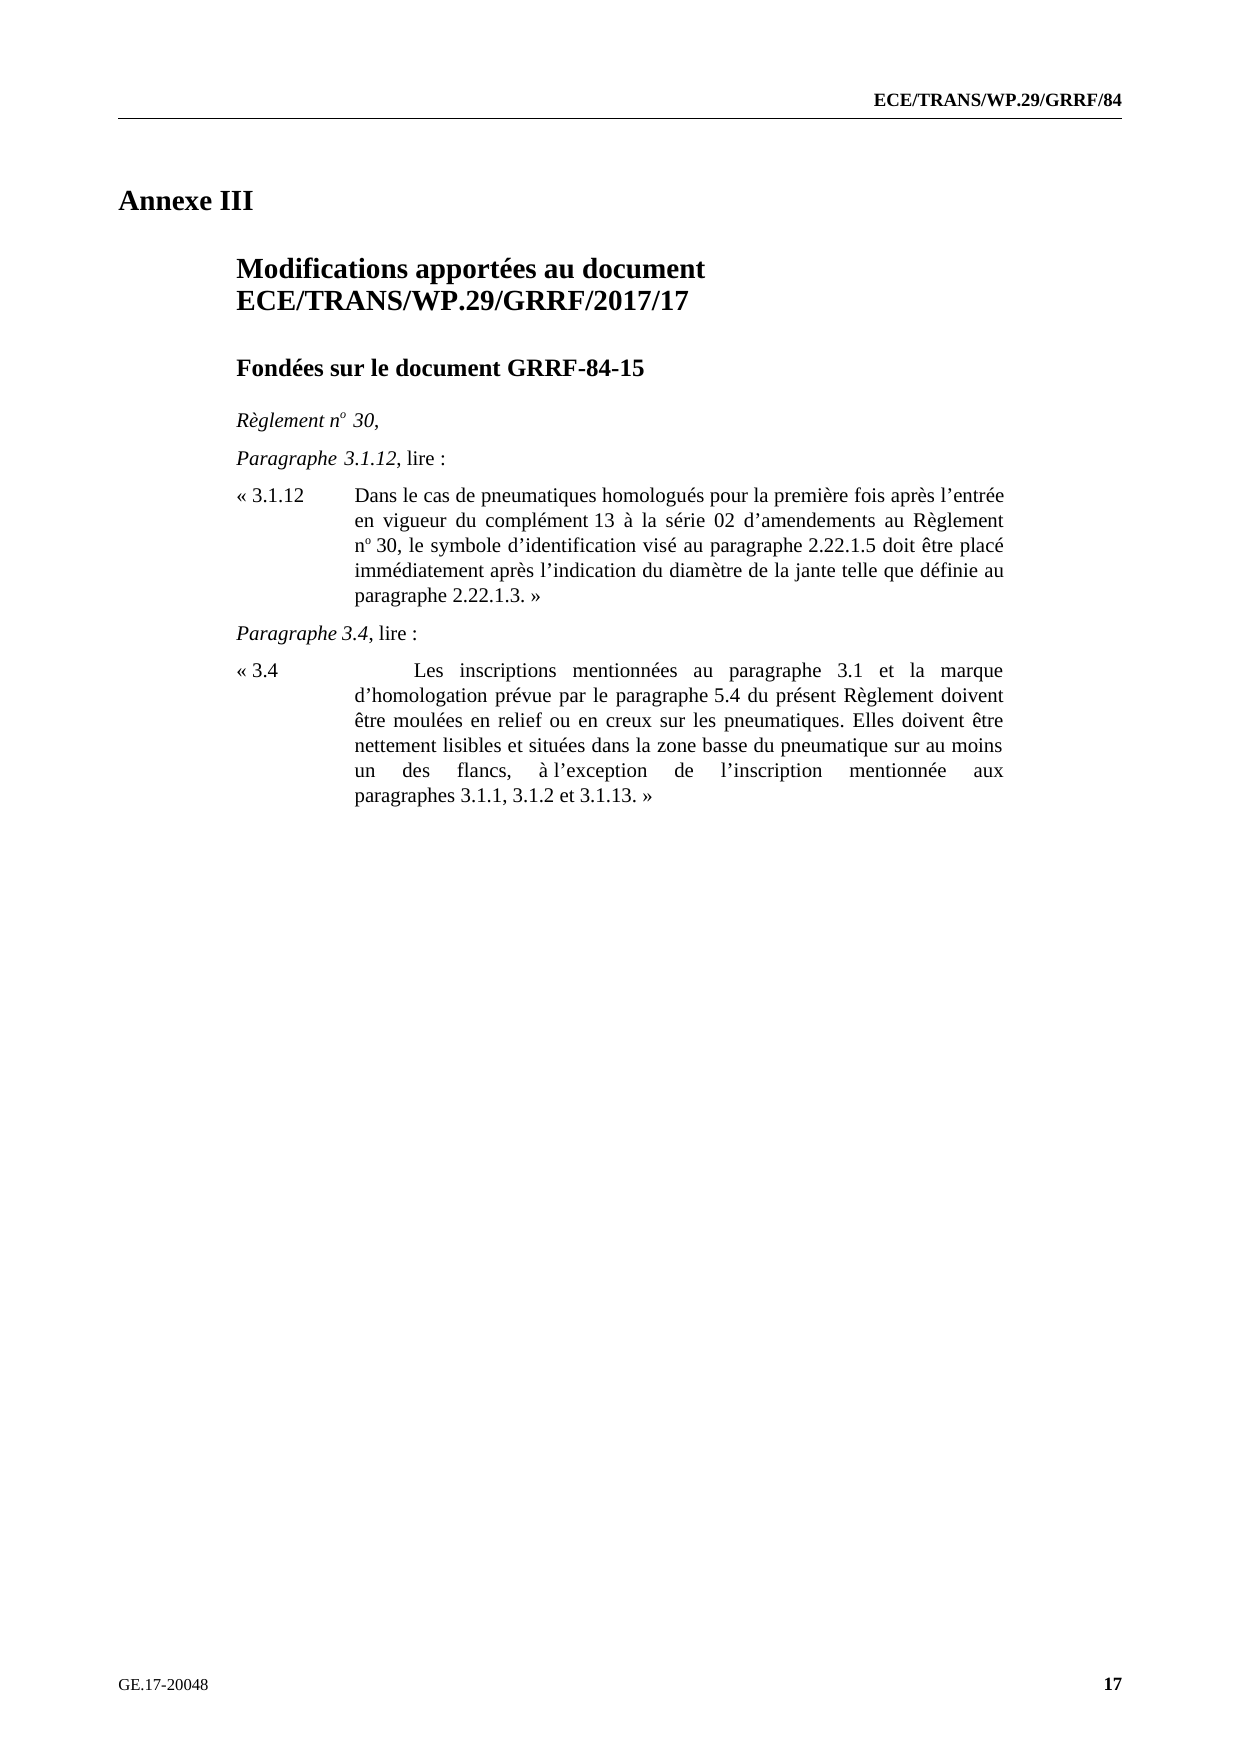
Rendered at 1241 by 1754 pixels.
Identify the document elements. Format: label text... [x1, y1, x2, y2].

text Modifications apportées au document ECE/TRANS/WP.29/GRRF/2017/17 [118, 254, 1004, 316]
text Annexe III [118, 185, 1004, 216]
text Fondées sur le document GRRF-84-15 [118, 354, 1004, 382]
text « 3.1.12 Dans le cas de pneumatiques homologués pour la première fois après l’entrée en vigueur du complément 13 à la série 02 d’amendements au Règlement no 30, le symbole d’identification visé au paragraphe 2.22.1.5 doit être placé immédiatement après l’indication du diamètre de la jante telle que définie au paragraphe 2.22.1.3. » [236, 482, 1004, 607]
text Règlement no 30, [118, 407, 1004, 432]
text Paragraphe 3.1.12, lire : [236, 444, 1004, 469]
text Paragraphe 3.4, lire : [236, 619, 1004, 644]
text « 3.4 Les inscriptions mentionnées au paragraphe 3.1 et la marque d’homologation prévue par le paragraphe 5.4 du présent Règlement doivent être moulées en relief ou en creux sur les pneumatiques. Elles doivent être nettement lisibles et situées dans la zone basse du pneumatique sur au moins un des flancs, à l’exception de l’inscription mentionnée aux paragraphes 3.1.1, 3.1.2 et 3.1.13. » [236, 657, 1004, 807]
